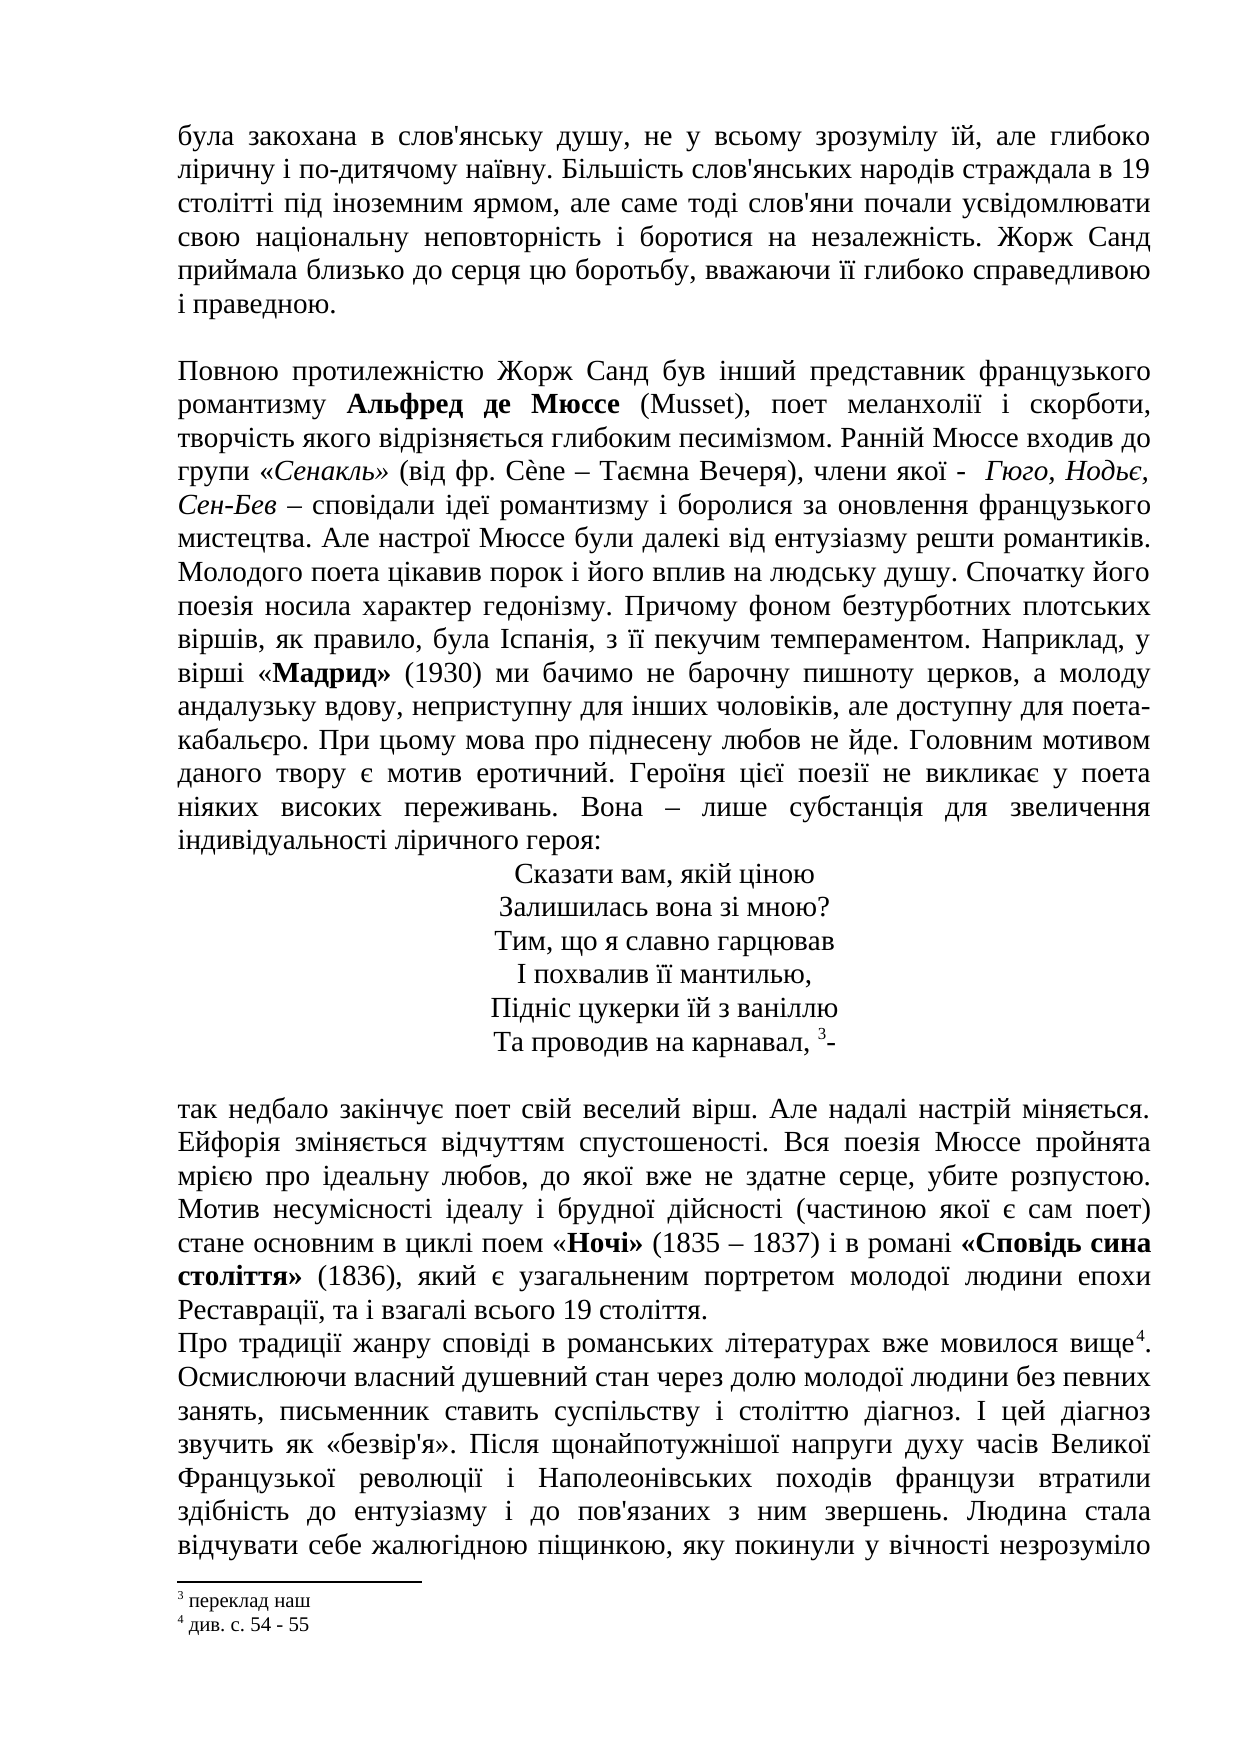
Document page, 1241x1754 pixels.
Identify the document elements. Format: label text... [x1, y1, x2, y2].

text так недбало закінчує поет свій веселий вірш. Але надалі настрій міняється. Ейфорія зміняється відчуттям спустошеності. Вся поезія Мюссе пройнята мрією про ідеальну любов, до якої вже не здатне серце, убите розпустою. Мотив несумісності ідеалу і брудної дійсності (частиною якої є сам поет) стане основним в циклі поем «Ночі» (1835 – 1837) і в романі «Сповідь сина століття» (1836), який є узагальненим портретом молодої людини епохи Реставрації, та і взагалі всього 19 століття. [177, 1091, 1152, 1326]
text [177, 118, 1152, 319]
text Сказати вам, якій ціною Залишилась вона зі мною? Тим, що я славно гарцював І похвалив її мантилью, Підніс цукерки їй з ваніллю Та проводив на карнавал, - [177, 856, 1152, 1057]
text Повною протилежністю Жорж Санд був інший представник французького романтизму Альфред де Мюссе (Musset), поет меланхолії і скорботи, творчість якого відрізняється глибоким песимізмом. Ранній Мюссе входив до групи «Сенакль» (від фр. Cène – Таємна Вечеря), члени якої - Гюго, Нодьє, Сен-Бев – сповідали ідеї романтизму і боролися за оновлення французького мистецтва. Але настрої Мюссе були далекі від ентузіазму решти романтиків. Молодого поета цікавив порок і його вплив на людську душу. Спочатку його поезія носила характер гедонізму. Причому фоном безтурботних плотських віршів, як правило, була Іспанія, з її пекучим темпераментом. Наприклад, у вірші «Мадрид» (1930) ми бачимо не барочну пишноту церков, а молоду андалузьку вдову, неприступну для інших чоловіків, але доступну для поета-кабальєро. При цьому мова про піднесену любов не йде. Головним мотивом даного твору є мотив еротичний. Героїня цієї поезії не викликає у поета ніяких високих переживань. Вона – лише субстанція для звеличення індивідуальності ліричного героя: [177, 353, 1152, 856]
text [177, 1326, 1152, 1560]
